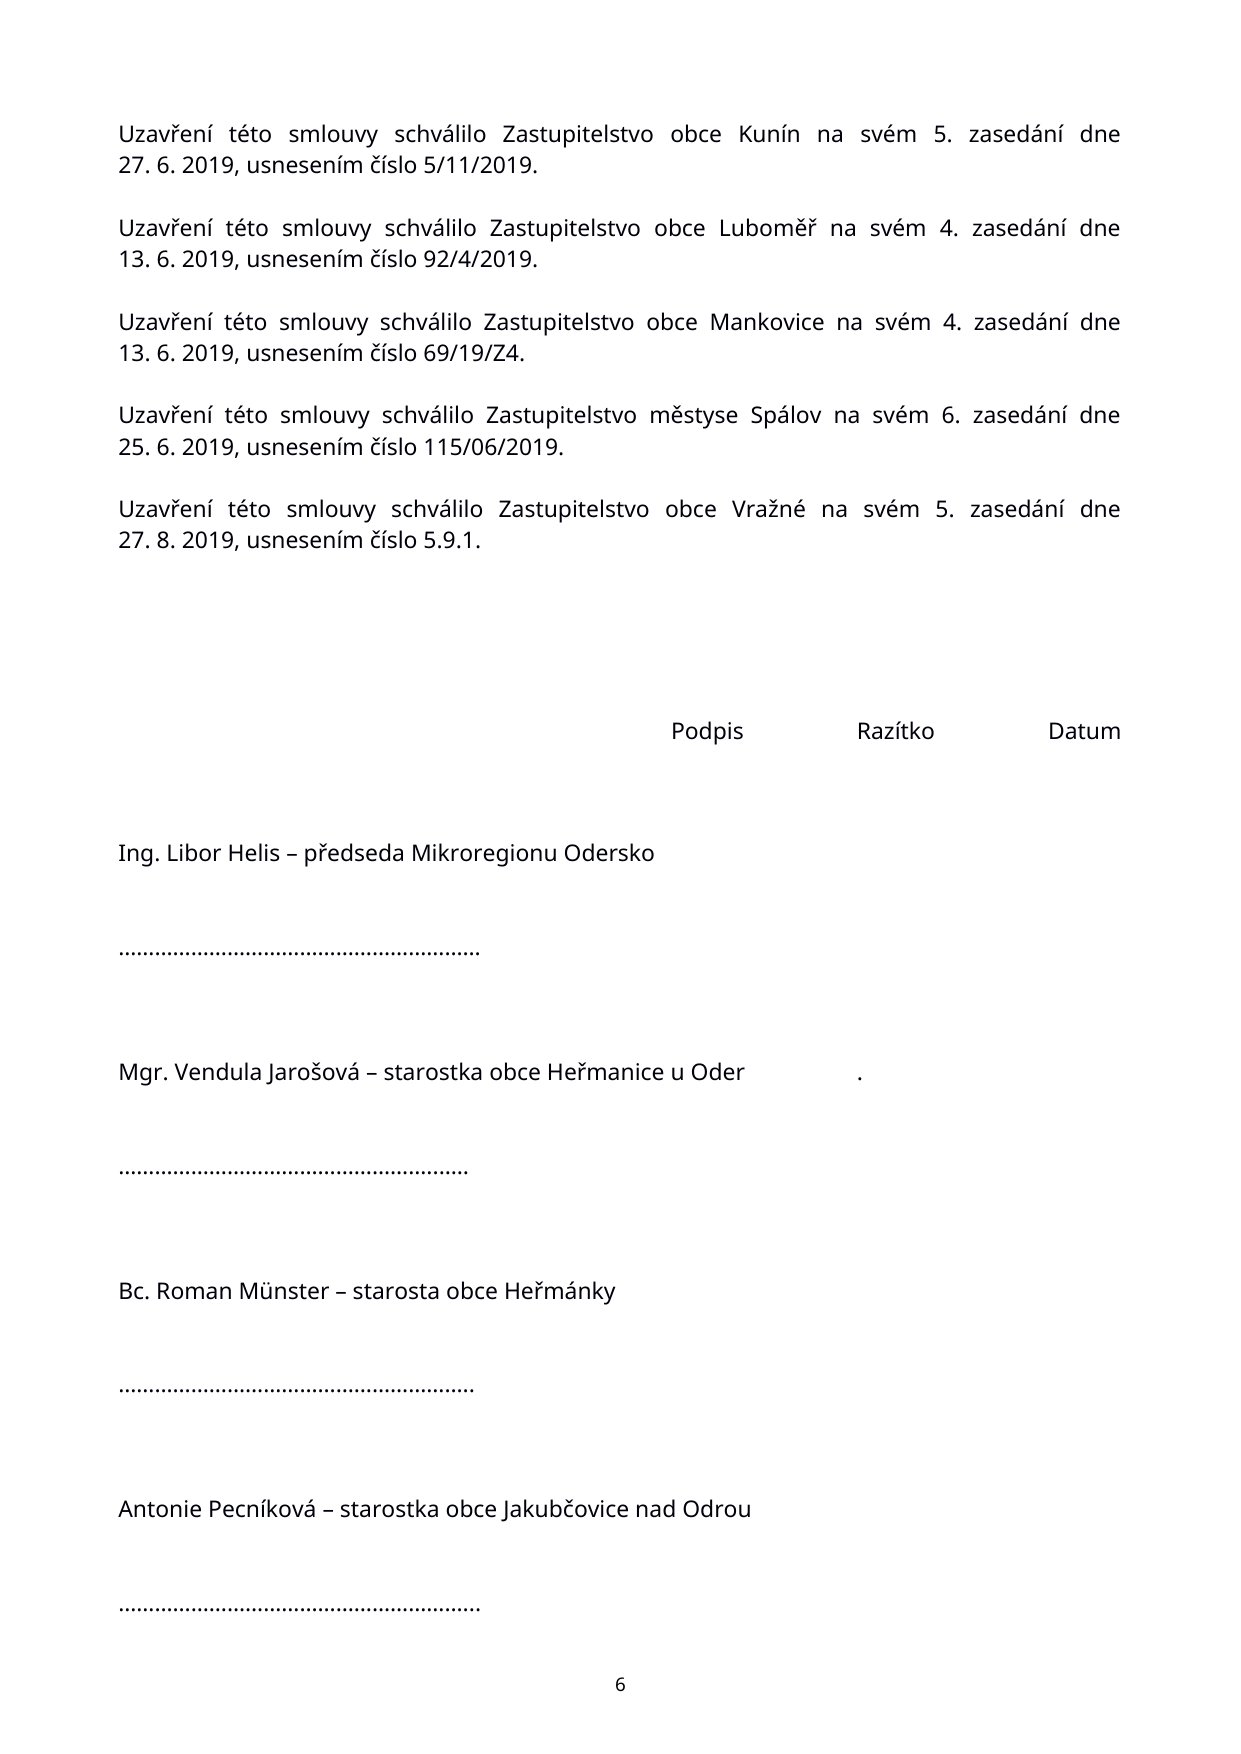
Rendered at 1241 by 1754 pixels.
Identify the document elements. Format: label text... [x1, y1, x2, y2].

text Uzavření této smlouvy schválilo Zastupitelstvo obce Vražné na svém 5. zasedání dne 27. 8. 2019, usnesením číslo 5.9.1. [118, 493, 1122, 556]
text Bc. Roman Münster – starosta obce Heřmánky [118, 1275, 1122, 1306]
text ……………………………………………..….. [118, 1150, 1122, 1181]
text Uzavření této smlouvy schválilo Zastupitelstvo obce Mankovice na svém 4. zasedání dne 13. 6. 2019, usnesením číslo 69/19/Z4. [118, 306, 1122, 368]
text Ing. Libor Helis – předseda Mikroregionu Odersko [118, 837, 1122, 868]
text Uzavření této smlouvy schválilo Zastupitelstvo městyse Spálov na svém 6. zasedání dne 25. 6. 2019, usnesením číslo 115/06/2019. [118, 399, 1122, 462]
text Podpis Razítko Datum [118, 715, 1122, 746]
text …………………………………………………... [118, 1587, 1122, 1618]
text ………………………………………………….. [118, 1368, 1122, 1400]
text Antonie Pecníková – starostka obce Jakubčovice nad Odrou [118, 1493, 1122, 1525]
text …………………………………………………… [118, 931, 1122, 962]
text Uzavření této smlouvy schválilo Zastupitelstvo obce Luboměř na svém 4. zasedání dne 13. 6. 2019, usnesením číslo 92/4/2019. [118, 212, 1122, 274]
text Mgr. Vendula Jarošová – starostka obce Heřmanice u Oder . [118, 1056, 1122, 1087]
text Uzavření této smlouvy schválilo Zastupitelstvo obce Kunín na svém 5. zasedání dne 27. 6. 2019, usnesením číslo 5/11/2019. [118, 118, 1122, 181]
